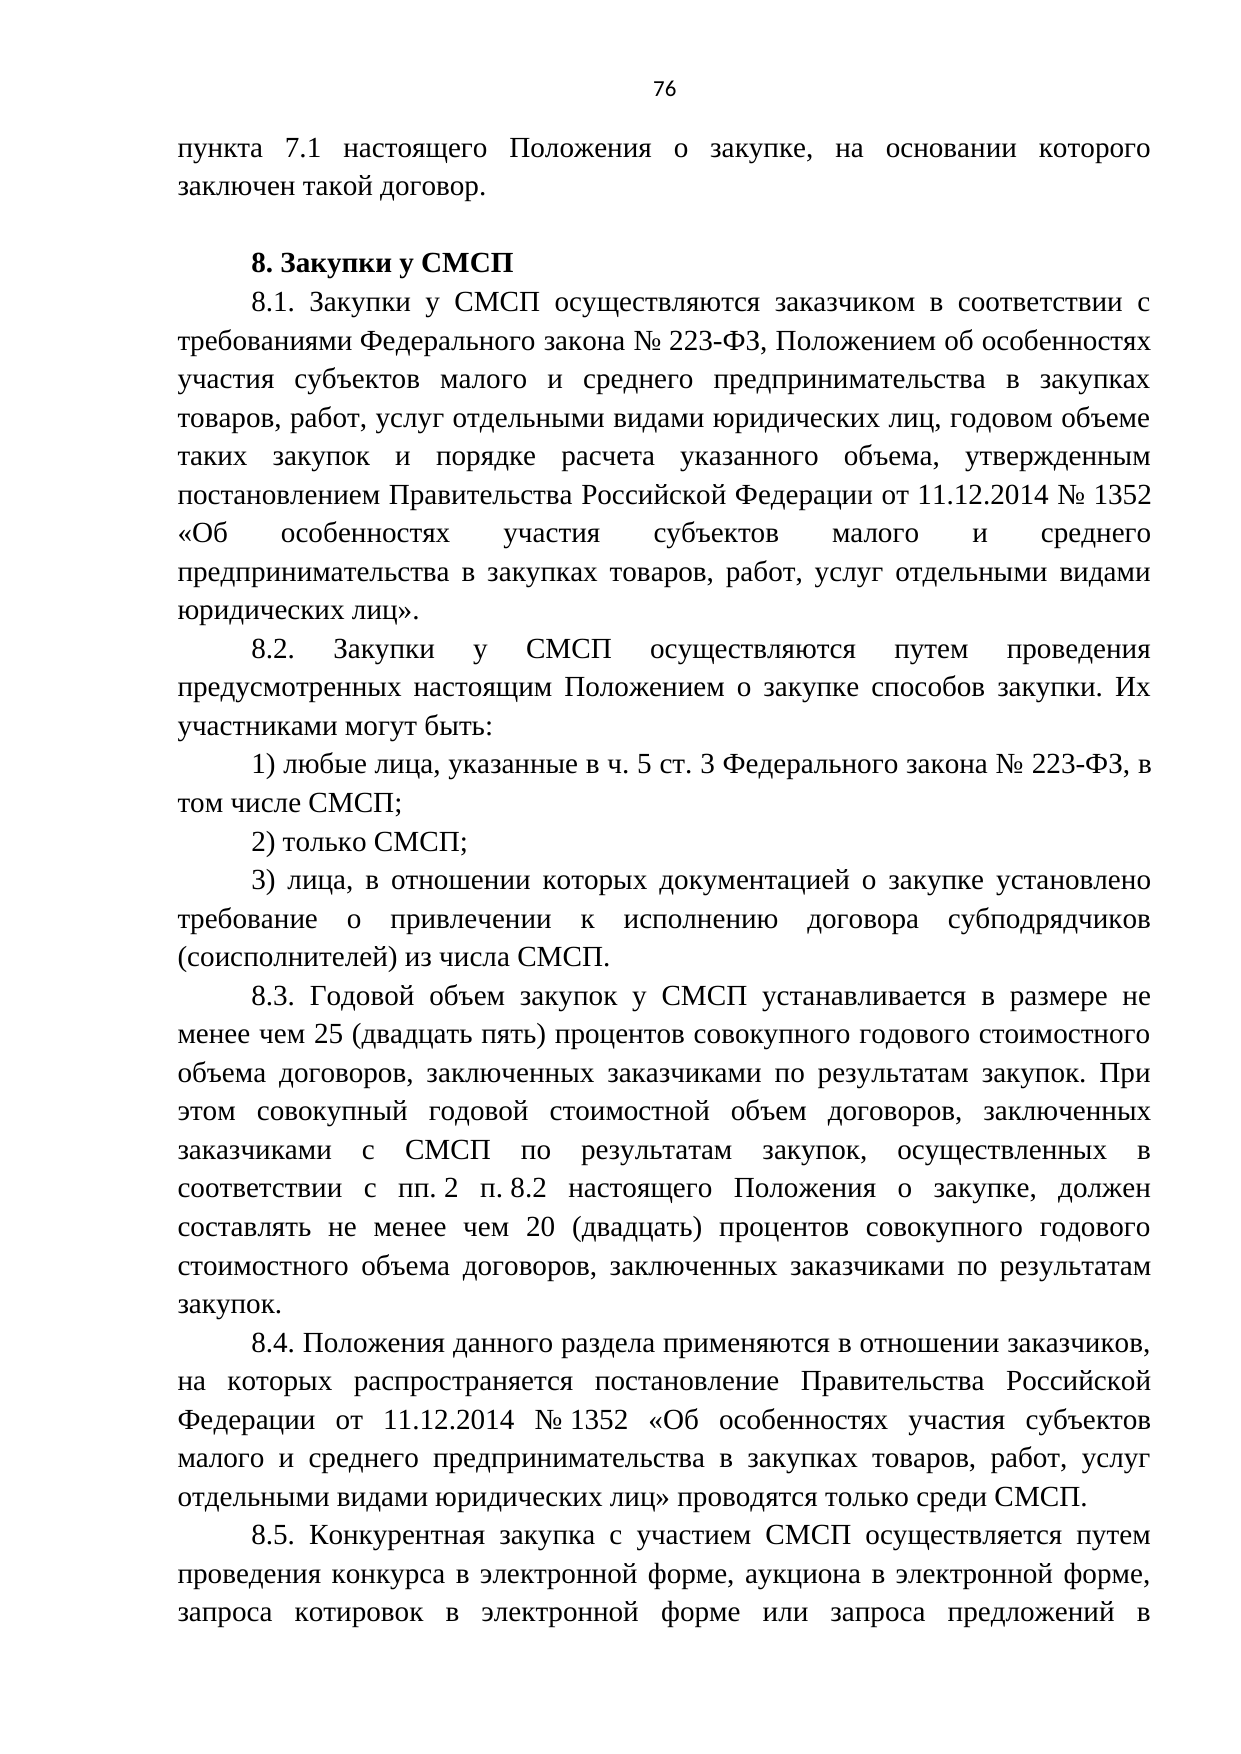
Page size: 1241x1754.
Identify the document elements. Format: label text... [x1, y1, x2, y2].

text 8.2. Закупки у СМСП осуществляются путем проведения предусмотренных настоящим Положением о закупке способов закупки. Их участниками могут быть: [177, 631, 1152, 742]
text 2) только СМСП; [177, 824, 1152, 857]
text 8. Закупки у СМСП [177, 246, 1152, 279]
text 8.4. Положения данного раздела применяются в отношении заказчиков, на которых распространяется постановление Правительства Российской Федерации от 11.12.2014 № 1352 «Об особенностях участия субъектов малого и среднего предпринимательства в закупках товаров, работ, услуг отдельными видами юридических лиц» проводятся только среди СМСП. [177, 1325, 1152, 1512]
text 8.3. Годовой объем закупок у СМСП устанавливается в размере не менее чем 25 (двадцать пять) процентов совокупного годового стоимостного объема договоров, заключенных заказчиками по результатам закупок. При этом совокупный годовой стоимостной объем договоров, заключенных заказчиками с СМСП по результатам закупок, осуществленных в соответствии с пп. 2 п. 8.2 настоящего Положения о закупке, должен составлять не менее чем 20 (двадцать) процентов совокупного годового стоимостного объема договоров, заключенных заказчиками по результатам закупок. [177, 978, 1152, 1320]
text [177, 1517, 1152, 1628]
text 1) любые лица, указанные в ч. 5 ст. 3 Федерального закона № 223-ФЗ, в том числе СМСП; [177, 747, 1152, 819]
text 3) лица, в отношении которых документацией о закупке установлено требование о привлечении к исполнению договора субподрядчиков (соисполнителей) из числа СМСП. [177, 862, 1152, 973]
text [177, 130, 1152, 202]
text 8.1. Закупки у СМСП осуществляются заказчиком в соответствии с требованиями Федерального закона № 223-ФЗ, Положением об особенностях участия субъектов малого и среднего предпринимательства в закупках товаров, работ, услуг отдельными видами юридических лиц, годовом объеме таких закупок и порядке расчета указанного объема, утвержденным постановлением Правительства Российской Федерации от 11.12.2014 № 1352 «Об особенностях участия субъектов малого и среднего предпринимательства в закупках товаров, работ, услуг отдельными видами юридических лиц». [177, 284, 1152, 626]
